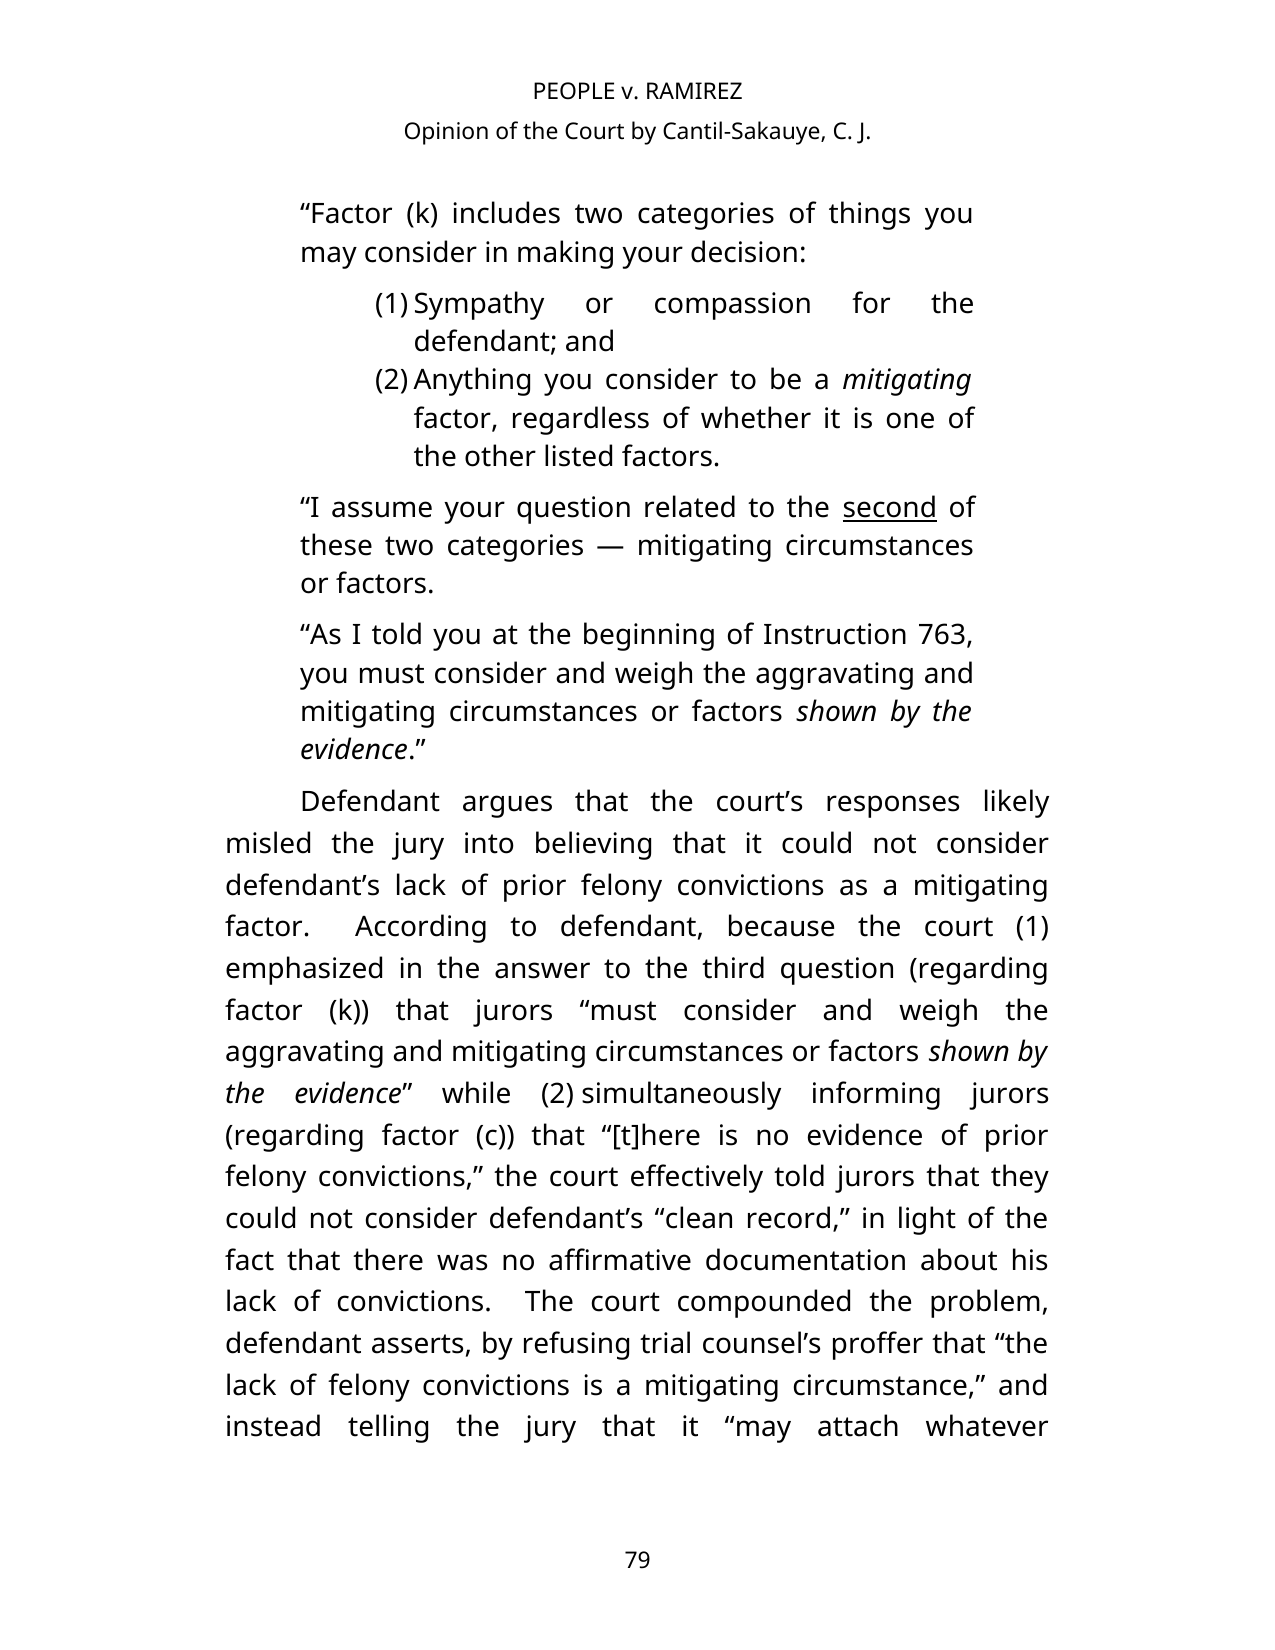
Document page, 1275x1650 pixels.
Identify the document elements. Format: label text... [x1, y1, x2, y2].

list Anything you consider to be a mitigating factor, regardless of whether it is one of the other listed factors. [375, 359, 975, 474]
list Sympathy or compassion for the defendant; and [375, 283, 975, 359]
text “As I told you at the beginning of Instruction 763, you must consider and weigh the aggravating and mitigating circumstances or factors shown by the evidence.” [300, 614, 975, 768]
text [225, 778, 1050, 1445]
text “Factor (k) includes two categories of things you may consider in making your decision: [300, 194, 975, 270]
text “I assume your question related to the second of these two categories — mitigating circumstances or factors. [300, 487, 975, 602]
